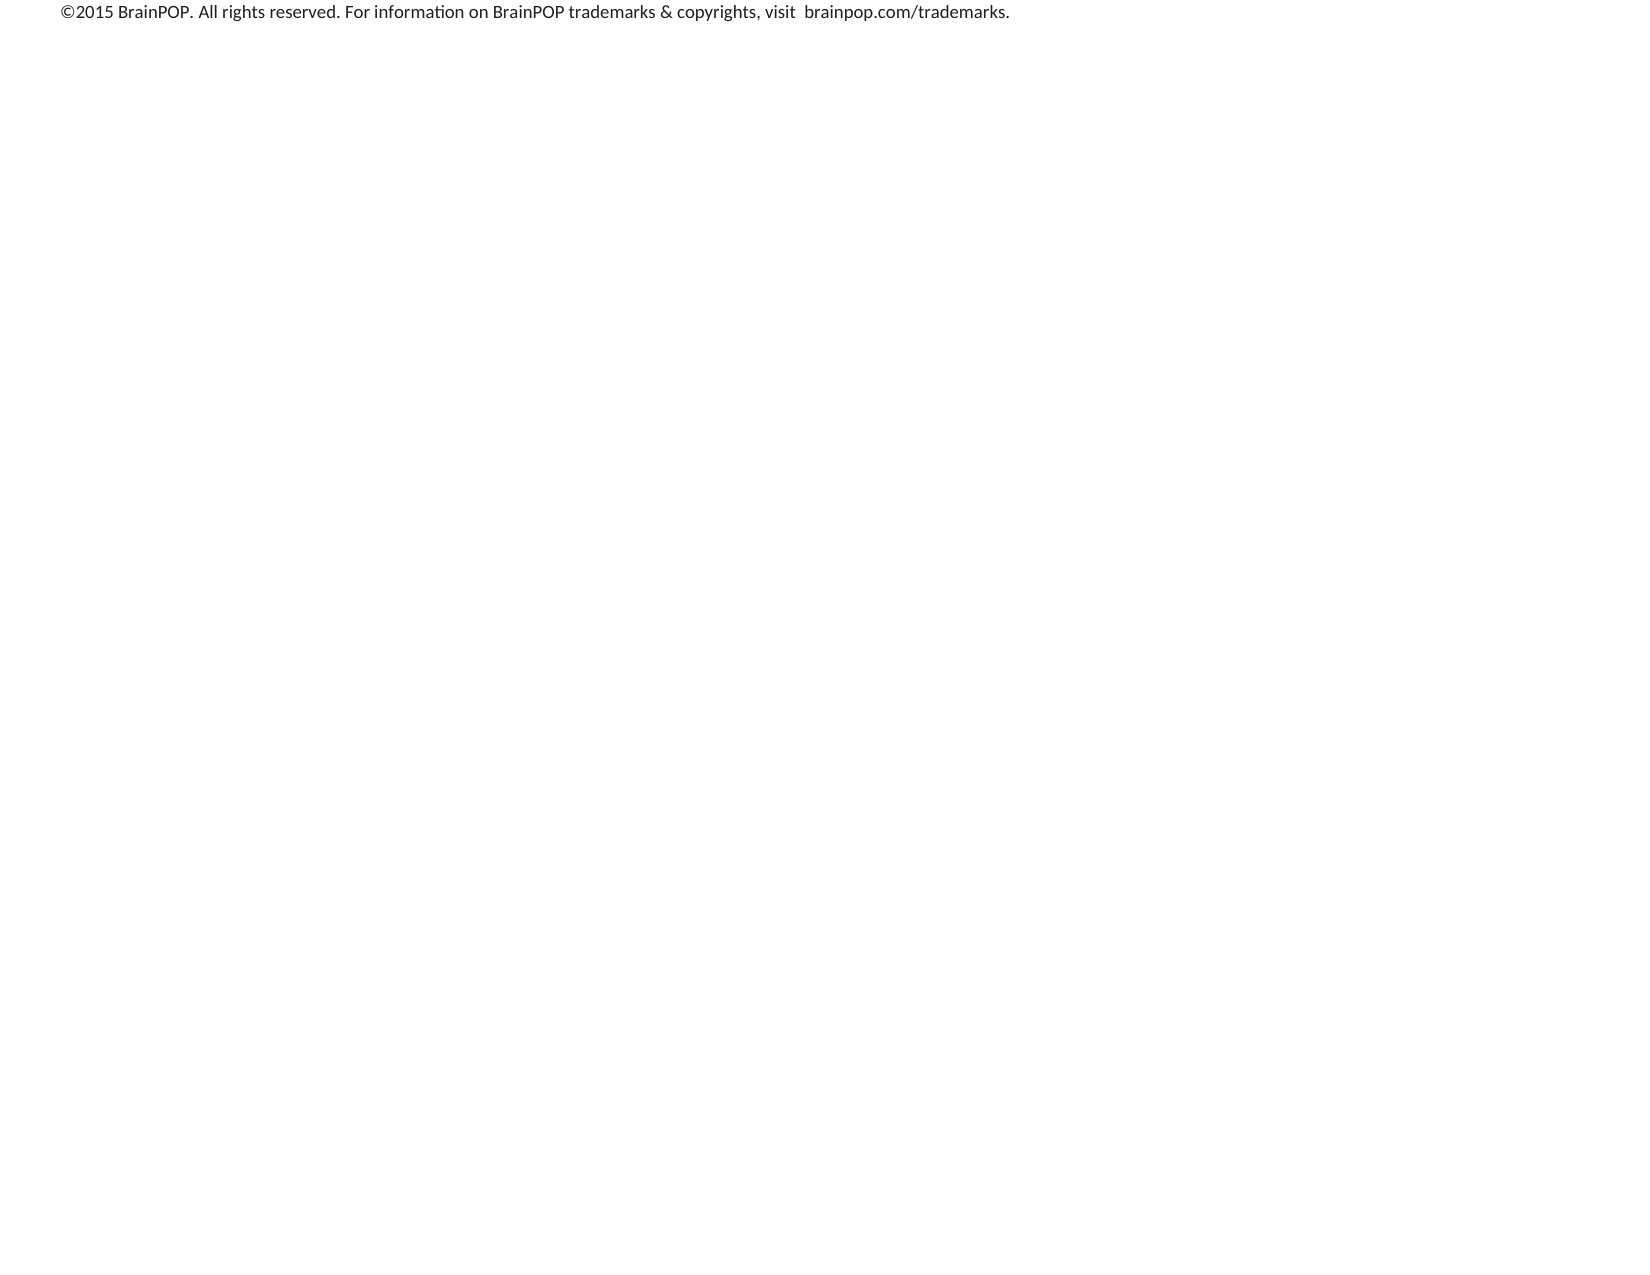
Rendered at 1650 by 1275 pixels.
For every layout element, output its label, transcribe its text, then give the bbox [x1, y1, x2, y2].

text ©2015 BrainPOP. All rights reserved. For information on BrainPOP trademarks & copyrights, visit brainpop.com/trademarks. [60, 0, 1590, 23]
